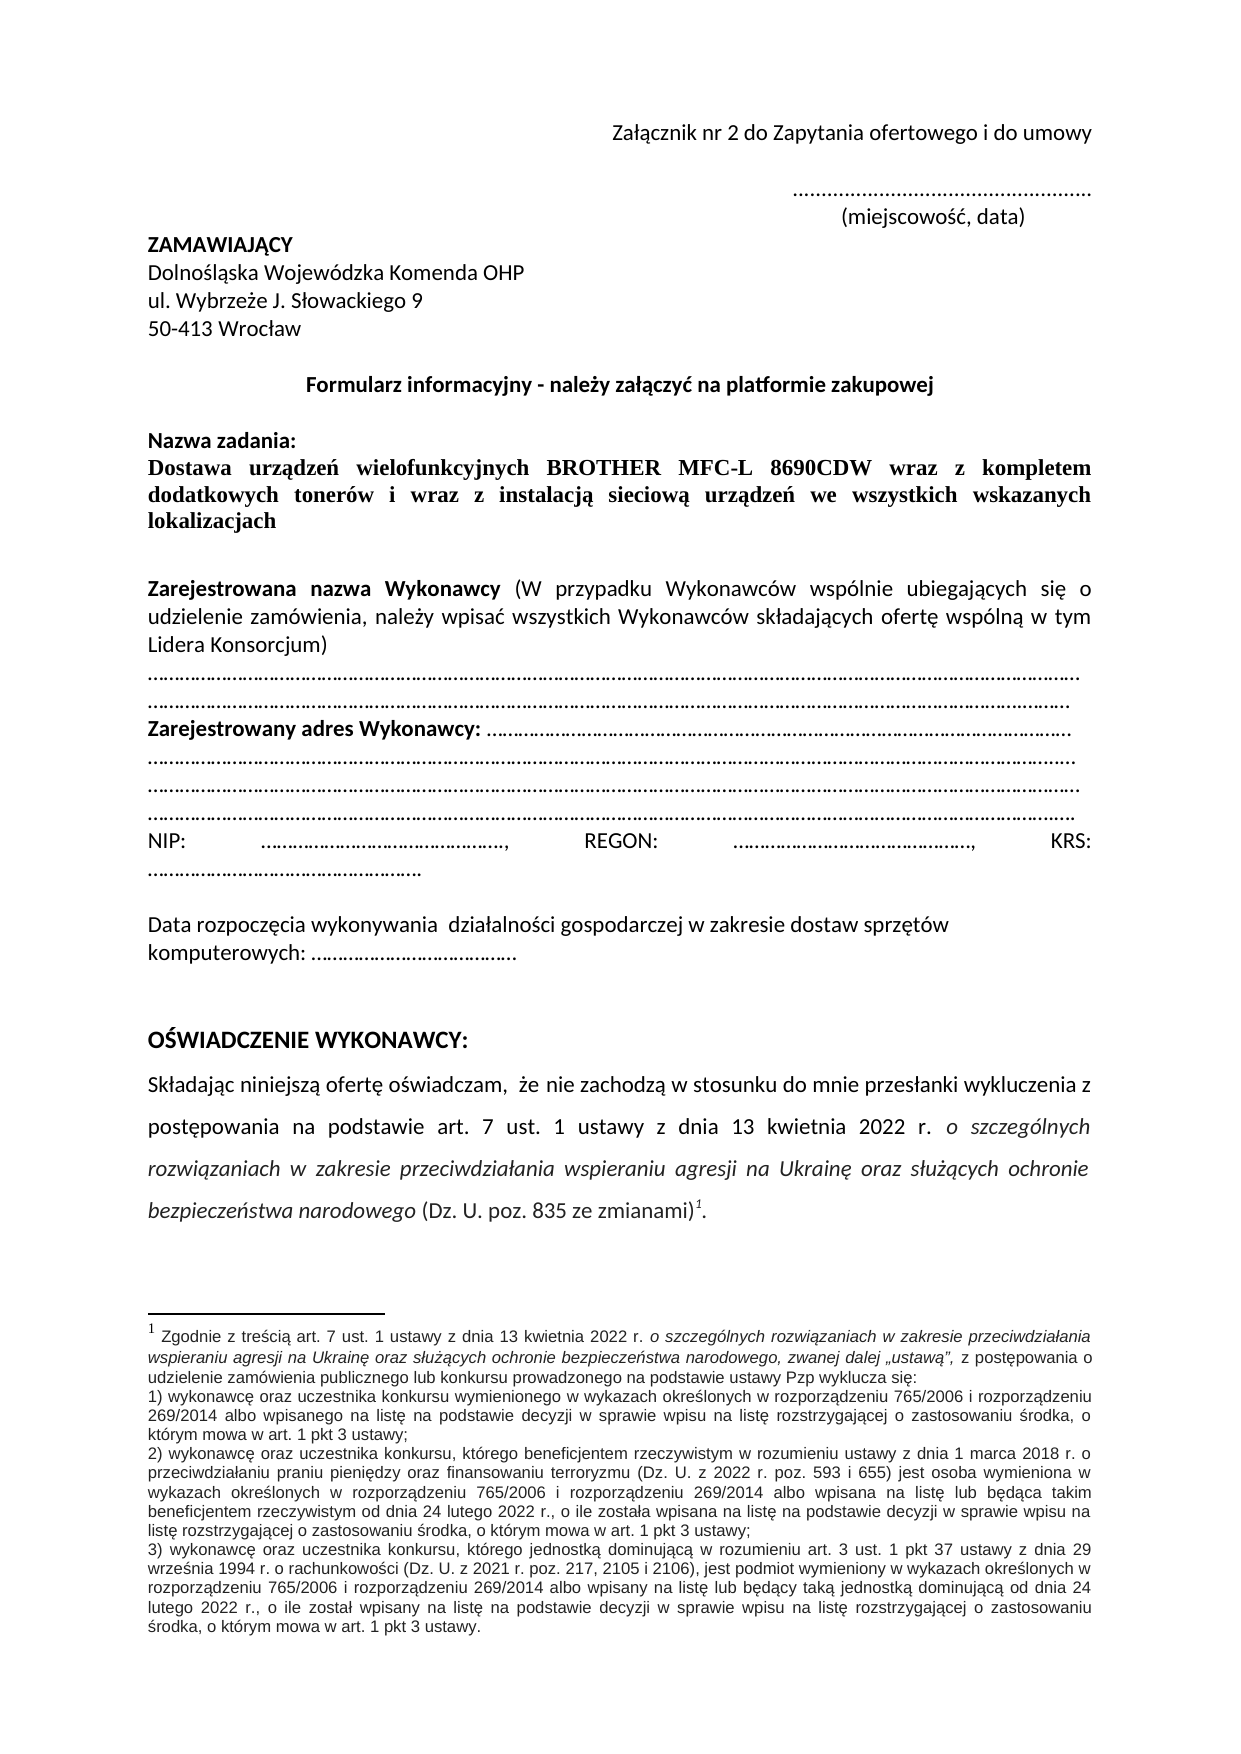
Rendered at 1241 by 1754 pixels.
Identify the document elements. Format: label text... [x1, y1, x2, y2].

text OŚWIADCZENIE WYKONAWCY: [148, 1024, 1092, 1055]
text Dostawa urządzeń wielofunkcyjnych BROTHER MFC-L 8690CDW wraz z kompletem dodatkowych tonerów i wraz z instalacją sieciową urządzeń we wszystkich wskazanych lokalizacjach [148, 454, 1092, 533]
text Formularz informacyjny - należy załączyć na platformie zakupowej [148, 370, 1092, 398]
text .................................................... [148, 174, 1092, 202]
text NIP: ………………………………………., REGON: ………………………………………, KRS: ……………………………………………. [148, 826, 1092, 882]
list Wrocław [148, 314, 1092, 342]
text Dolnośląska Wojewódzka Komenda OHP [148, 258, 1092, 286]
text Załącznik nr 2 do Zapytania ofertowego i do umowy [148, 118, 1092, 146]
text ZAMAWIAJĄCY [148, 230, 1092, 258]
text Nazwa zadania: [148, 426, 1092, 454]
text …………………………………………………………………………………………………………………………………………………………………………………………………………………………………………………………………………………………………………………….…. [148, 770, 1092, 826]
text ………………………………………………………………………………………………………………………………………………………..… [148, 742, 1092, 770]
text (miejscowość, data) [738, 202, 1092, 230]
text ul. Wybrzeże J. Słowackiego 9 [148, 286, 1092, 314]
list Składając niniejszą ofertę oświadczam, że nie zachodzą w stosunku do mnie przesłanki wykluczenia z postępowania na podstawie art. 7 ust. 1 ustawy z dnia 13 kwietnia 2022 r. o szczególnych rozwiązaniach w zakresie przeciwdziałania wspieraniu agresji na Ukrainę oraz służących ochronie bezpieczeństwa narodowego (Dz. U. poz. 835 ze zmianami). [148, 1070, 1092, 1224]
text Data rozpoczęcia wykonywania działalności gospodarczej w zakresie dostaw sprzętów komputerowych: ………………………………… [148, 910, 1092, 966]
text Zarejestrowana nazwa Wykonawcy (W przypadku Wykonawców wspólnie ubiegających się o udzielenie zamówienia, należy wpisać wszystkich Wykonawców składających ofertę wspólną w tym Lidera Konsorcjum) [148, 574, 1092, 658]
text ……………………………………………………………………………………………………………………………………………………………………………………………………………………………………………………………………………………………………………….……… Zarejestrowany adres Wykonawcy: ………………………………………………………………………………………………… [148, 658, 1092, 742]
